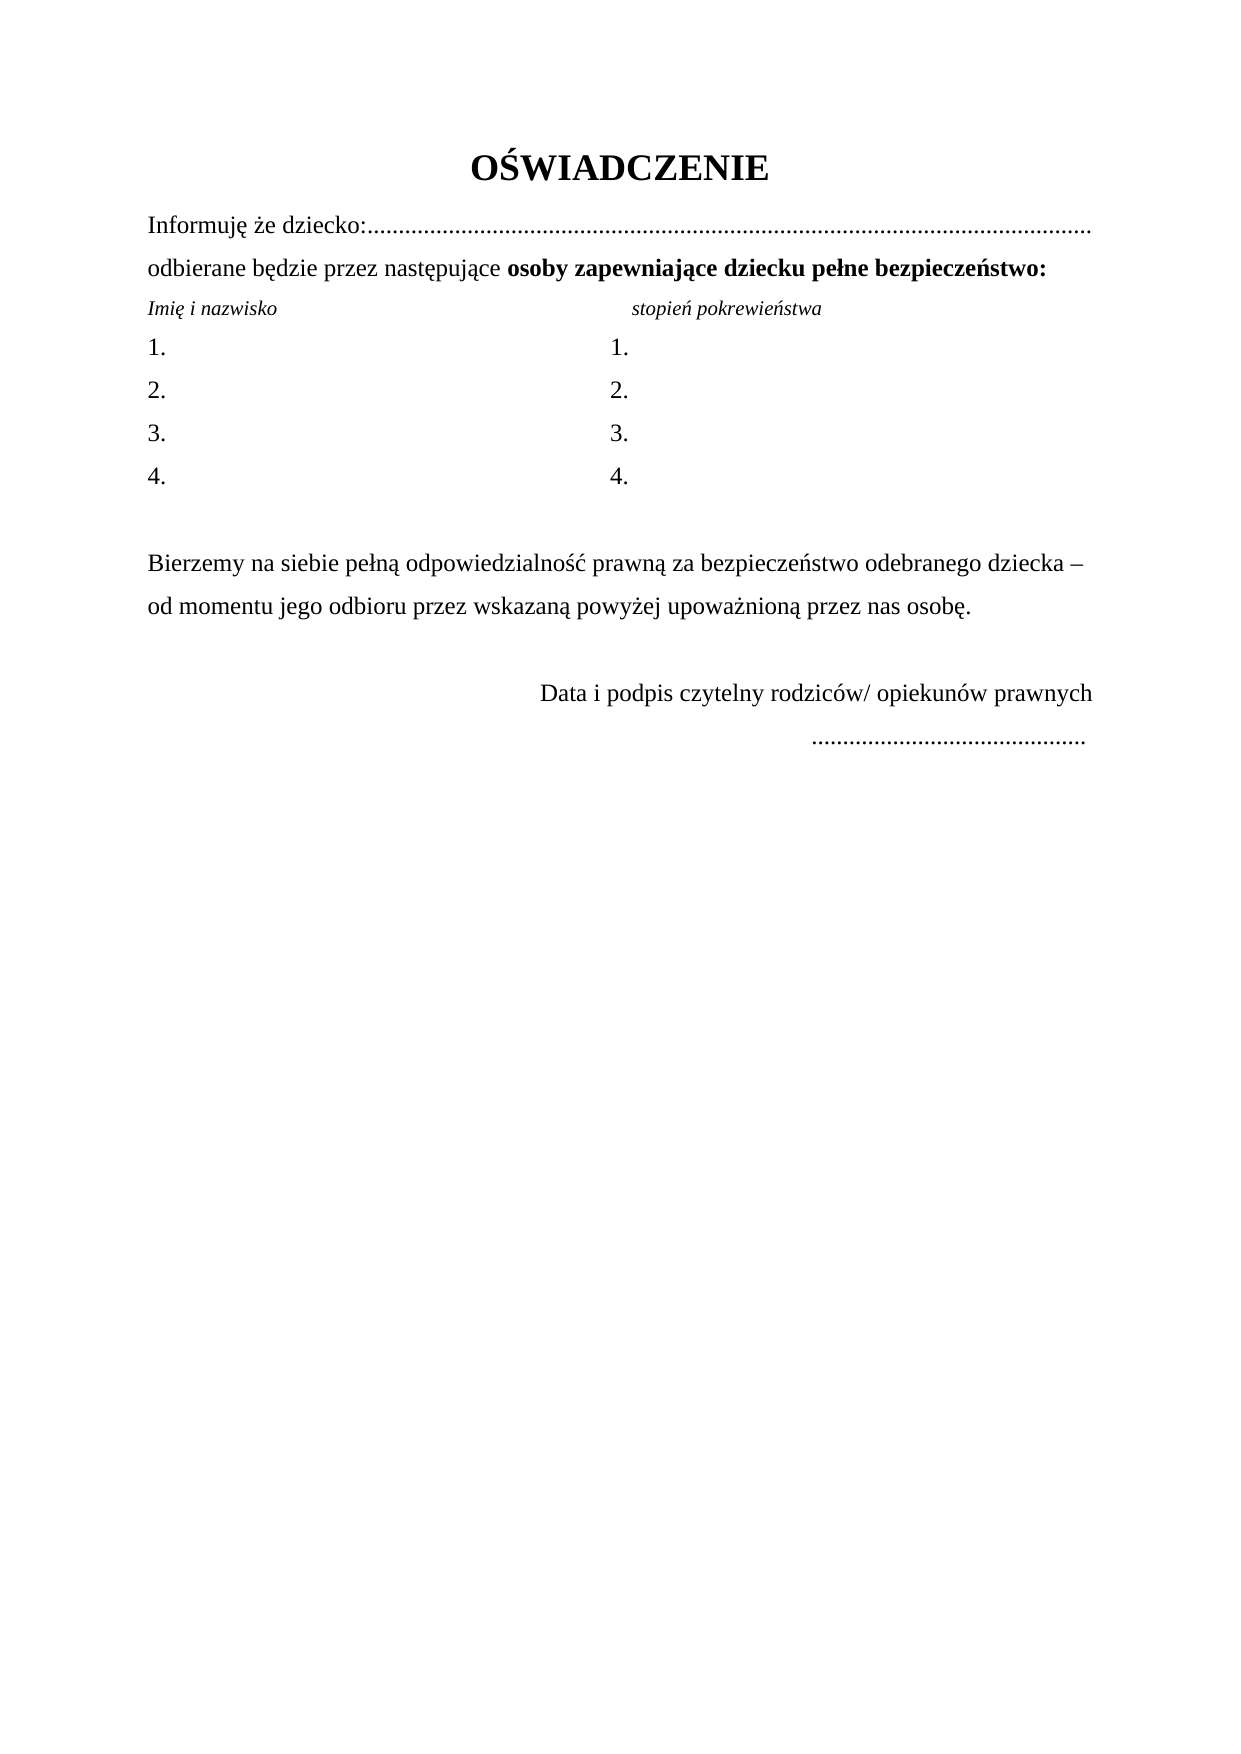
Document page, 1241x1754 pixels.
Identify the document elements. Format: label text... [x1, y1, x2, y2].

table_cell 3. [144, 412, 443, 455]
text Bierzemy na siebie pełną odpowiedzialność prawną za bezpieczeństwo odebranego dziecka – od momentu jego odbioru przez wskazaną powyżej upoważnioną przez nas osobę. [147, 548, 1085, 620]
table_cell 2. [144, 369, 443, 412]
table_cell 3. [443, 412, 825, 455]
table_cell 4. [144, 455, 443, 500]
table_header Imię i nazwisko 1. [144, 288, 443, 369]
text Data i podpis czytelny rodziców/ opiekunów prawnych [540, 678, 1105, 706]
text ............................................ [811, 721, 1105, 749]
text odbierane będzie przez następujące osoby zapewniające dziecku pełne bezpieczeństwo: [147, 253, 1085, 282]
table_cell 4. [443, 455, 825, 500]
table_cell 2. [443, 369, 825, 412]
text OŚWIADCZENIE [146, 145, 1094, 188]
text Informuję że dziecko:.................................................................................................................... [146, 210, 1094, 238]
table_header stopień pokrewieństwa 1. [443, 288, 825, 369]
